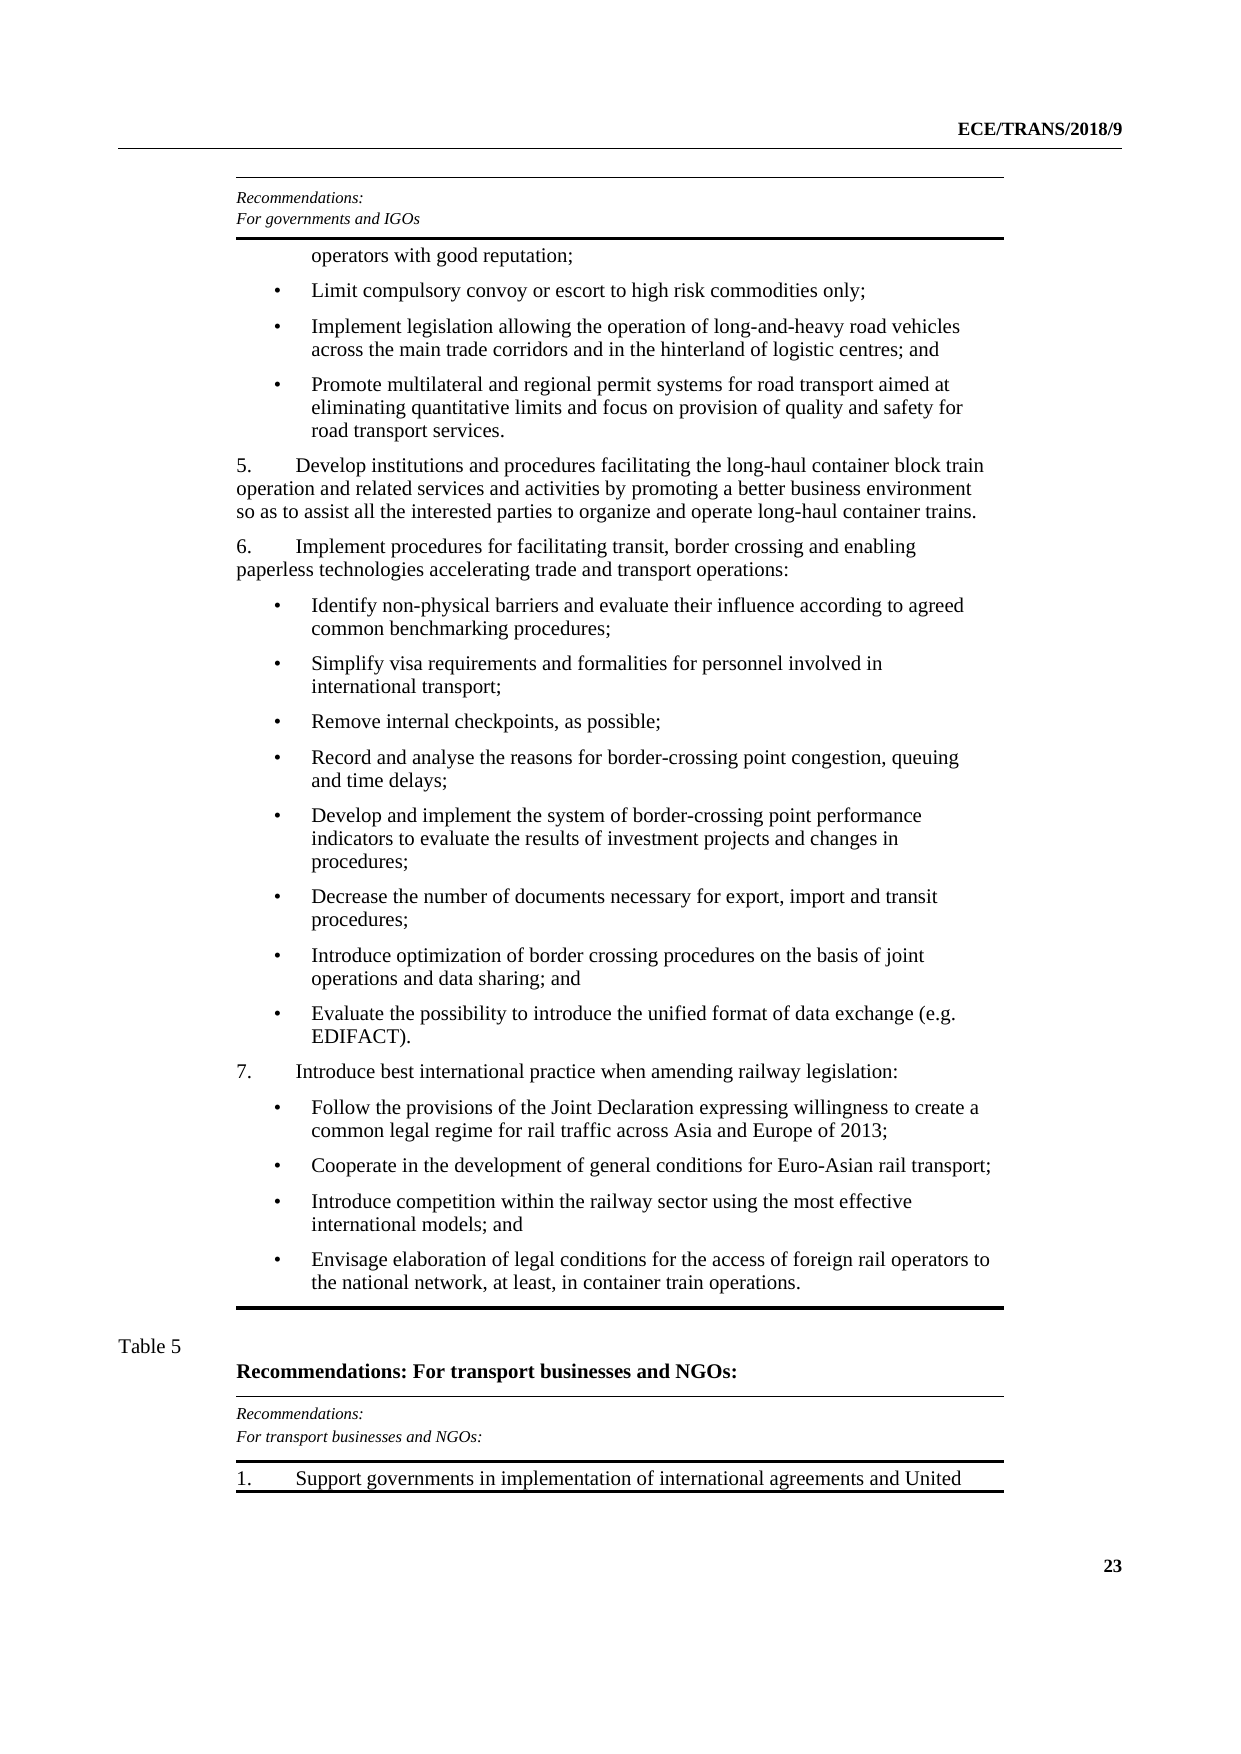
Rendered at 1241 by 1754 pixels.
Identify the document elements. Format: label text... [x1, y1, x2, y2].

table_header Recommendations: For governments and IGOs [236, 178, 1004, 237]
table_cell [236, 240, 1004, 1306]
subtitle Table 5 [118, 1334, 1122, 1358]
text Recommendations: For transport businesses and NGOs: [236, 1358, 1004, 1383]
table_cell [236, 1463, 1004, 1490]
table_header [236, 1397, 1004, 1459]
